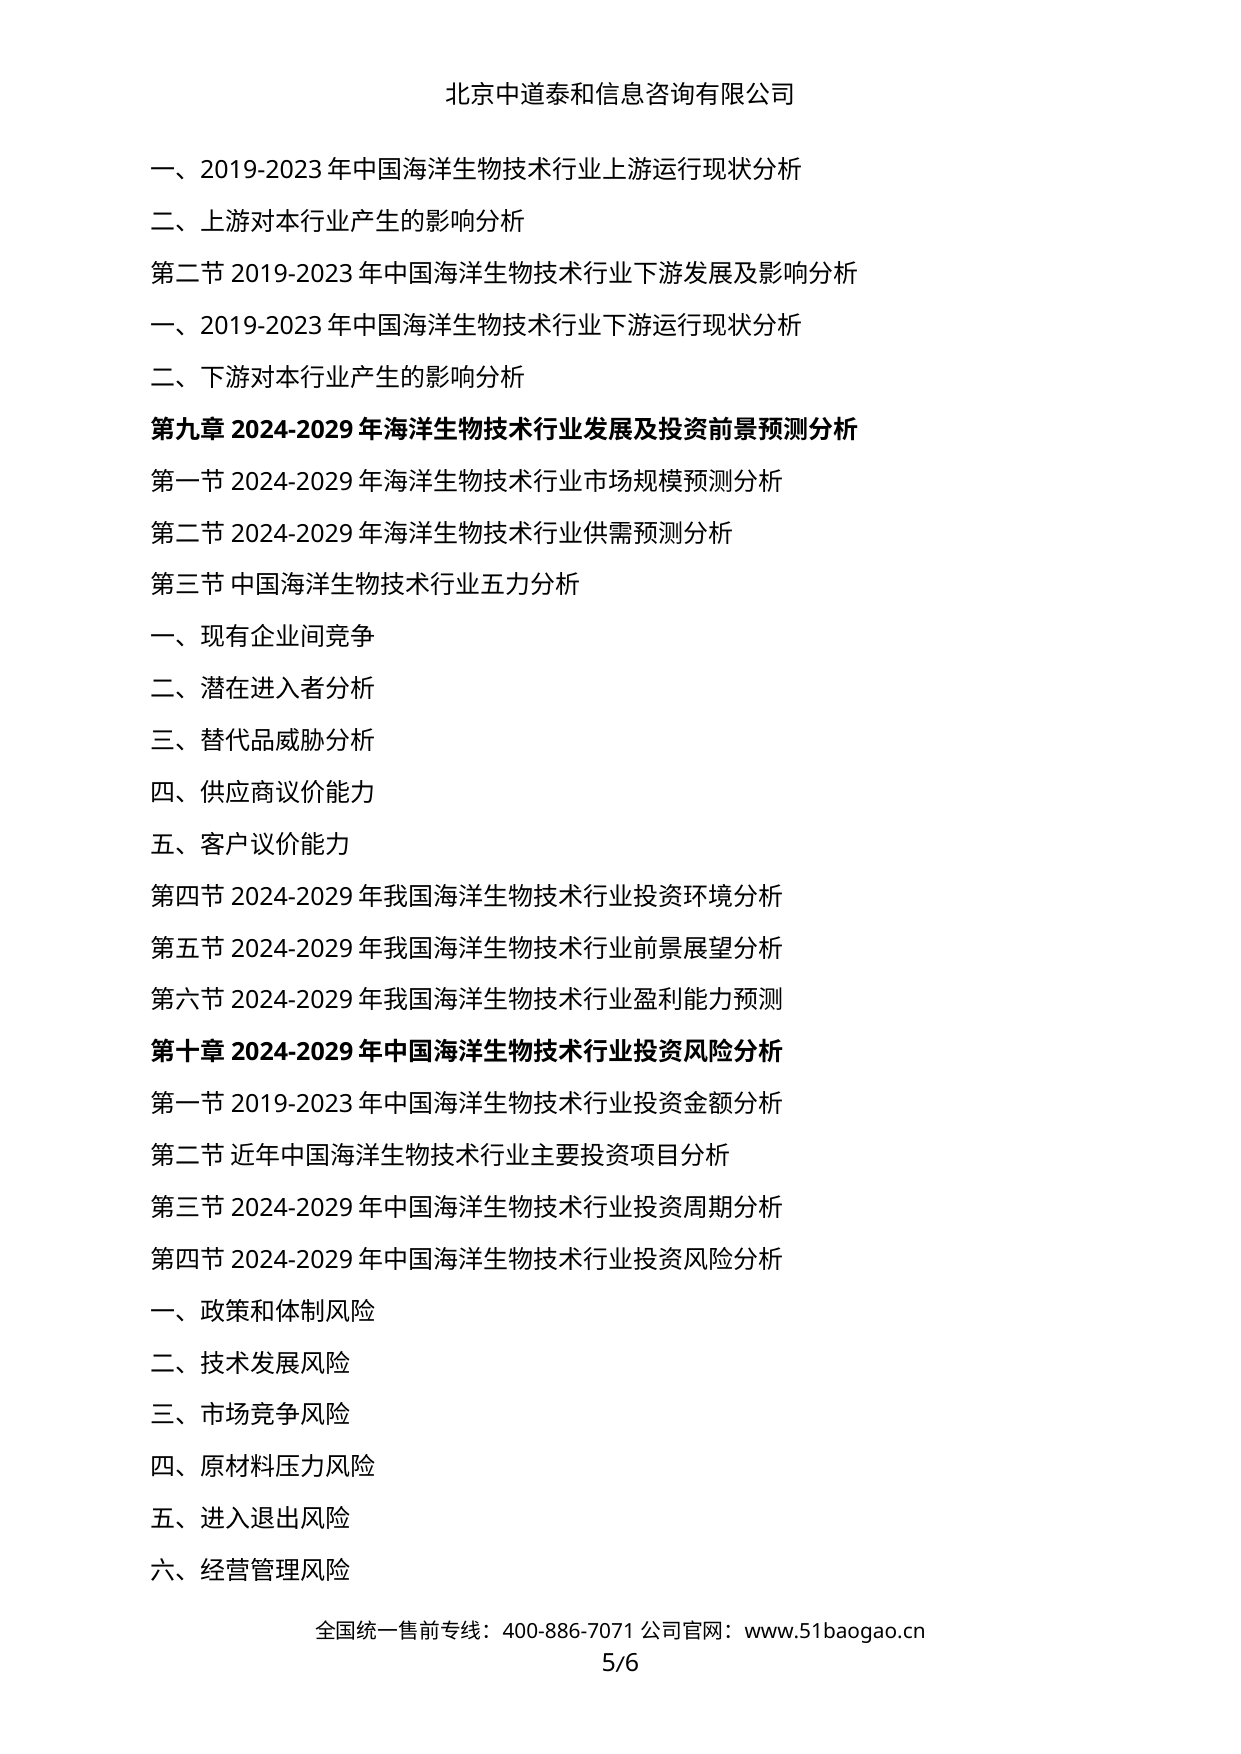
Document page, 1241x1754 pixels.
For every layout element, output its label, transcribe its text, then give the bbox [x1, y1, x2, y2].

text 四、原材料压力风险 [150, 1447, 1090, 1483]
text 四、供应商议价能力 [150, 772, 1090, 809]
text 第十章 2024-2029年中国海洋生物技术行业投资风险分析 [150, 1032, 1090, 1068]
text 三、市场竞争风险 [150, 1395, 1090, 1431]
text 第三节 中国海洋生物技术行业五力分析 [150, 565, 1090, 601]
text 第一节 2019-2023年中国海洋生物技术行业投资金额分析 [150, 1084, 1090, 1120]
text 六、经营管理风险 [150, 1551, 1090, 1587]
text 二、潜在进入者分析 [150, 669, 1090, 705]
text 第二节 2019-2023年中国海洋生物技术行业下游发展及影响分析 [150, 254, 1090, 290]
text 五、进入退出风险 [150, 1499, 1090, 1535]
text 二、下游对本行业产生的影响分析 [150, 357, 1090, 394]
text 一、现有企业间竞争 [150, 617, 1090, 653]
text 第四节 2024-2029年中国海洋生物技术行业投资风险分析 [150, 1239, 1090, 1276]
text 二、上游对本行业产生的影响分析 [150, 202, 1090, 238]
text 一、政策和体制风险 [150, 1291, 1090, 1327]
text 第二节 2024-2029年海洋生物技术行业供需预测分析 [150, 513, 1090, 549]
text 第二节 近年中国海洋生物技术行业主要投资项目分析 [150, 1136, 1090, 1172]
text 第六节 2024-2029年我国海洋生物技术行业盈利能力预测 [150, 980, 1090, 1016]
text 一、2019-2023年中国海洋生物技术行业上游运行现状分析 [150, 150, 1090, 186]
text 第九章 2024-2029年海洋生物技术行业发展及投资前景预测分析 [150, 409, 1090, 446]
text 第四节 2024-2029年我国海洋生物技术行业投资环境分析 [150, 876, 1090, 912]
text 第五节 2024-2029年我国海洋生物技术行业前景展望分析 [150, 928, 1090, 964]
text 三、替代品威胁分析 [150, 721, 1090, 757]
text 第一节 2024-2029年海洋生物技术行业市场规模预测分析 [150, 461, 1090, 497]
text 第三节 2024-2029年中国海洋生物技术行业投资周期分析 [150, 1187, 1090, 1224]
text 二、技术发展风险 [150, 1343, 1090, 1379]
text 一、2019-2023年中国海洋生物技术行业下游运行现状分析 [150, 306, 1090, 342]
text 五、客户议价能力 [150, 824, 1090, 861]
